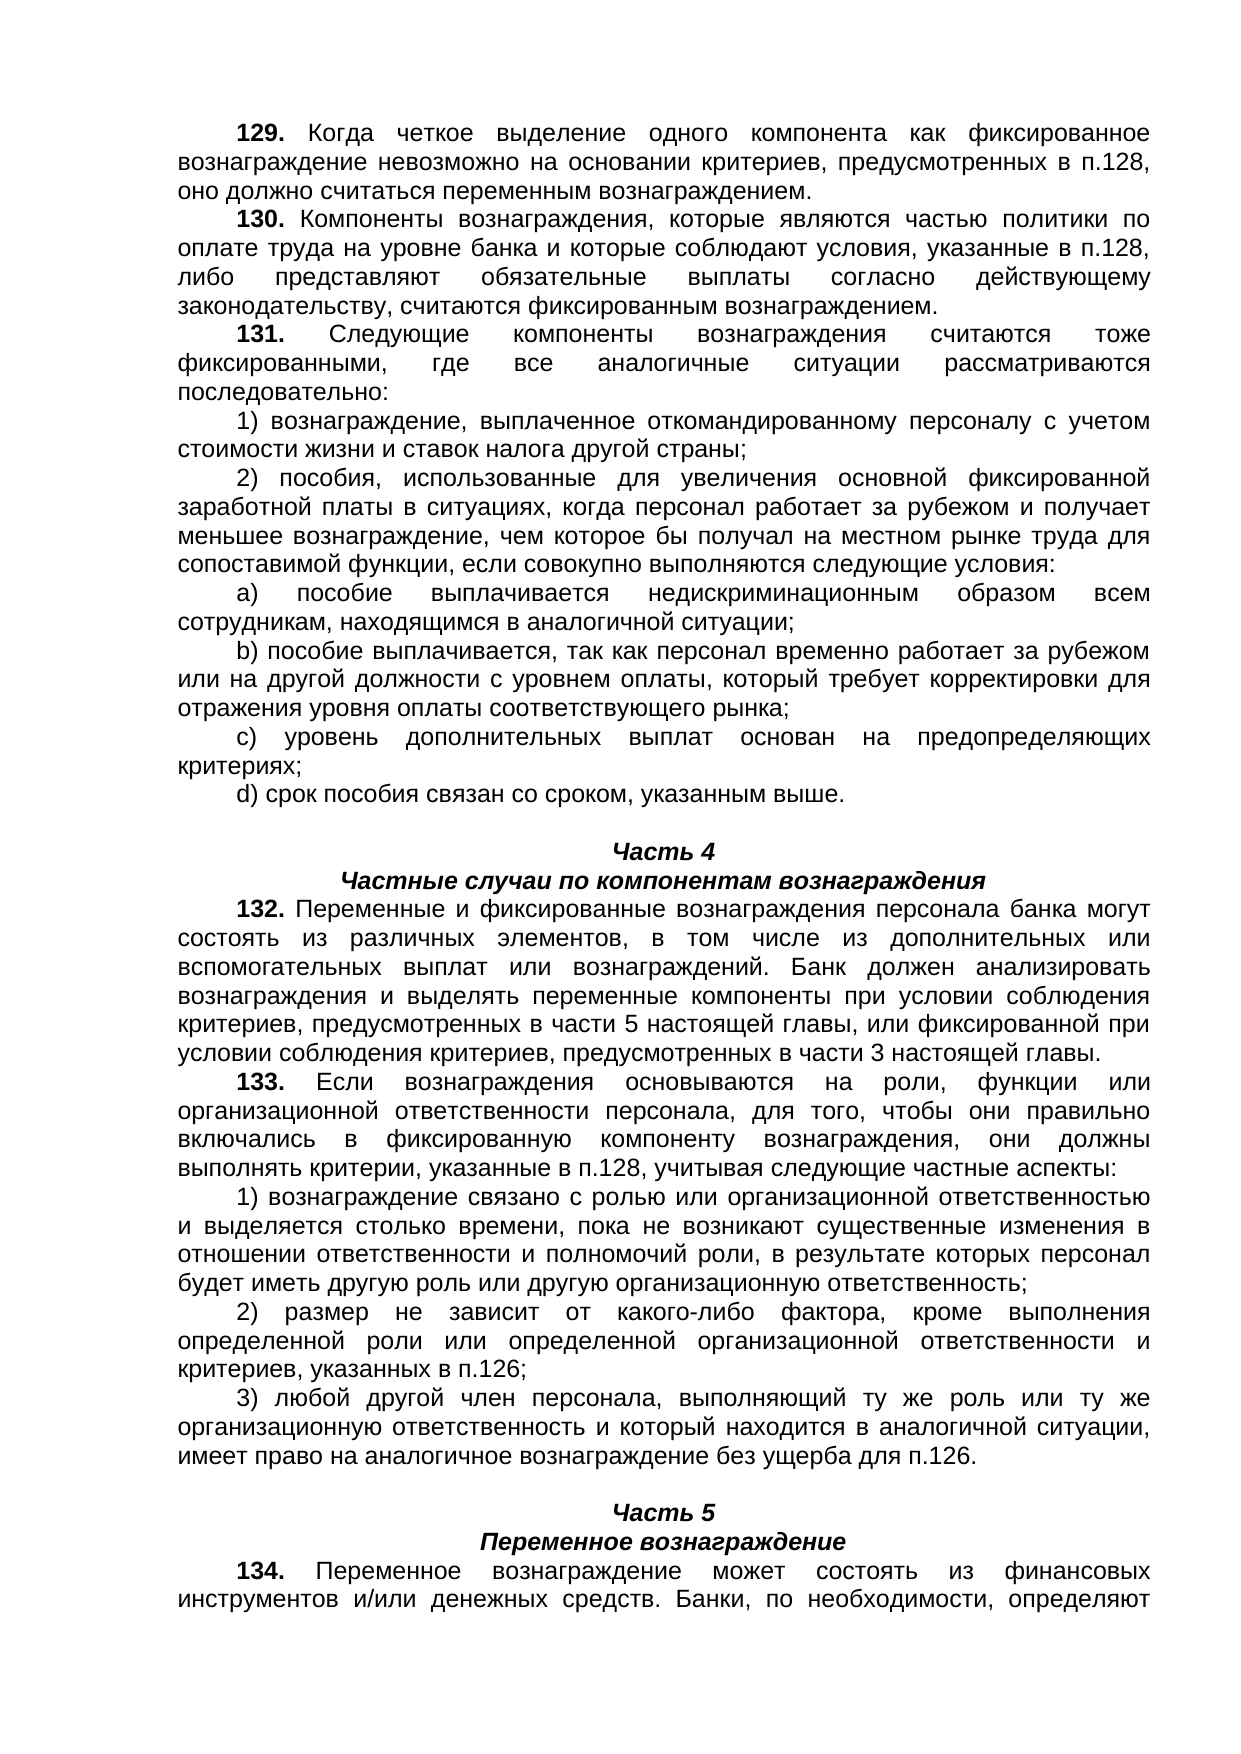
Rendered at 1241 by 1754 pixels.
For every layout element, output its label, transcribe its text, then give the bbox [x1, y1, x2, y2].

text b) пособие выплачивается, так как персонал временно работает за рубежом или на другой должности с уровнем оплаты, который требует корректировки для отражения уровня оплаты соответствующего рынка; [177, 636, 1152, 722]
text c) уровень дополнительных выплат основан на предопределяющих критериях; [177, 722, 1152, 779]
text Часть 4 [177, 837, 1152, 866]
text Частные случаи по компонентам вознаграждения [177, 866, 1152, 894]
text 3) любой другой член персонала, выполняющий ту же роль или ту же организационную ответственность и который находится в аналогичной ситуации, имеет право на аналогичное вознаграждение без ущерба для п.126. [177, 1383, 1152, 1469]
text Переменное вознаграждение [177, 1527, 1152, 1556]
text 131. Следующие компоненты вознаграждения считаются тоже фиксированными, где все аналогичные ситуации рассматриваются последовательно: [177, 319, 1152, 406]
text 2) размер не зависит от какого-либо фактора, кроме выполнения определенной роли или определенной организационной ответственности и критериев, указанных в п.126; [177, 1297, 1152, 1383]
text d) срок пособия связан со сроком, указанным выше. [177, 779, 1152, 808]
text a) пособие выплачивается недискриминационным образом всем сотрудникам, находящимся в аналогичной ситуации; [177, 578, 1152, 636]
text 130. Компоненты вознаграждения, которые являются частью политики по оплате труда на уровне банка и которые соблюдают условия, указанные в п.128, либо представляют обязательные выплаты согласно действующему законодательству, считаются фиксированным вознаграждением. [177, 204, 1152, 319]
text 132. Переменные и фиксированные вознаграждения персонала банка могут состоять из различных элементов, в том числе из дополнительных или вспомогательных выплат или вознаграждений. Банк должен анализировать вознаграждения и выделять переменные компоненты при условии соблюдения критериев, предусмотренных в части 5 настоящей главы, или фиксированной при условии соблюдения критериев, предусмотренных в части 3 настоящей главы. [177, 894, 1152, 1067]
text 1) вознаграждение связано с ролью или организационной ответственностью и выделяется столько времени, пока не возникают существенные изменения в отношении ответственности и полномочий роли, в результате которых персонал будет иметь другую роль или другую организационную ответственность; [177, 1182, 1152, 1297]
text 1) вознаграждение, выплаченное откомандированному персоналу с учетом стоимости жизни и ставок налога другой страны; [177, 406, 1152, 463]
text 2) пособия, использованные для увеличения основной фиксированной заработной платы в ситуациях, когда персонал работает за рубежом и получает меньшее вознаграждение, чем которое бы получал на местном рынке труда для сопоставимой функции, если совокупно выполняются следующие условия: [177, 463, 1152, 578]
text Часть 5 [177, 1498, 1152, 1527]
text 129. Когда четкое выделение одного компонента как фиксированное вознаграждение невозможно на основании критериев, предусмотренных в п.128, оно должно считаться переменным вознаграждением. [177, 118, 1152, 204]
text 133. Если вознаграждения основываются на роли, функции или организационной ответственности персонала, для того, чтобы они правильно включались в фиксированную компоненту вознаграждения, они должны выполнять критерии, указанные в п.128, учитывая следующие частные аспекты: [177, 1067, 1152, 1182]
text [177, 1556, 1152, 1613]
